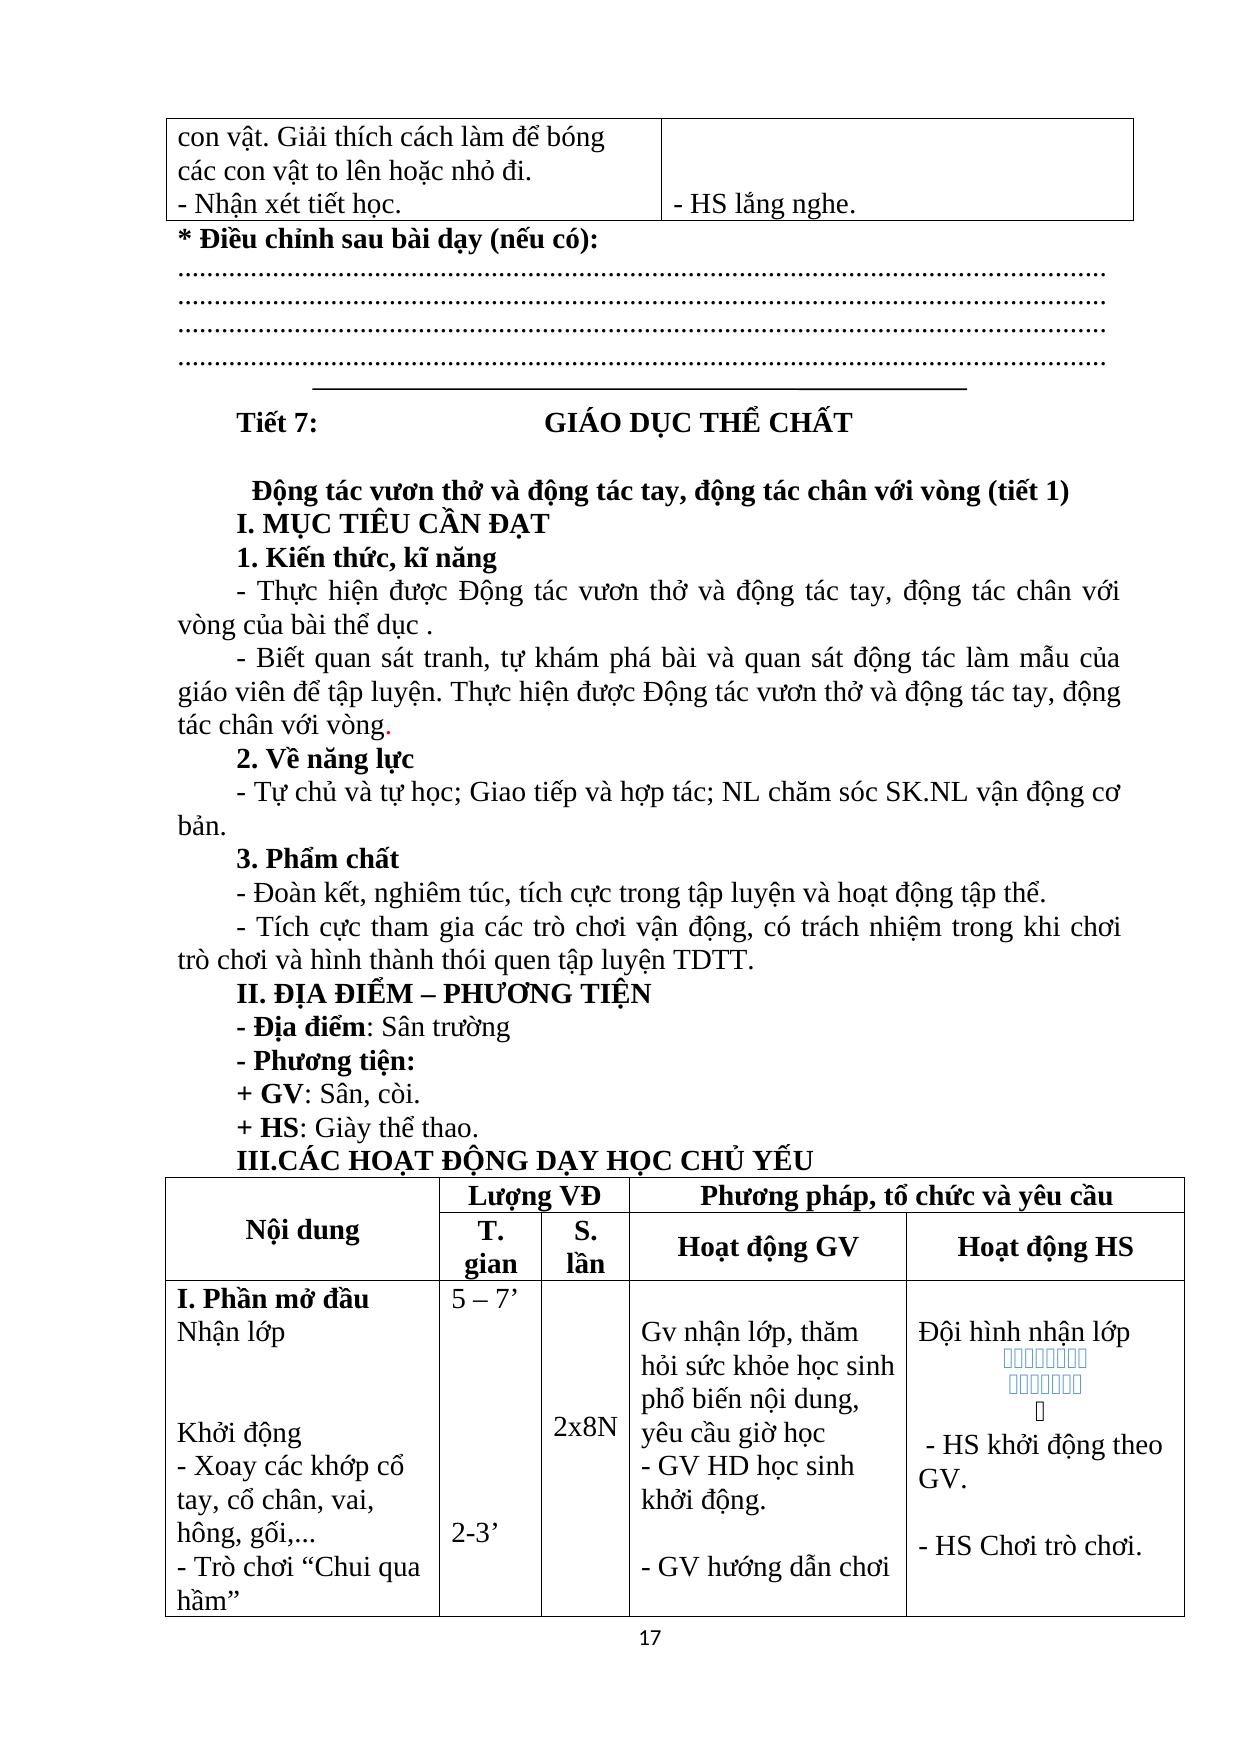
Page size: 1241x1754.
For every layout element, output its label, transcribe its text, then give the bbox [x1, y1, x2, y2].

text + GV: Sân, còi. [177, 1076, 1122, 1110]
table_cell T. gian [440, 1213, 541, 1280]
text - Địa điểm: Sân trường [177, 1009, 1122, 1043]
text III.CÁC HOẠT ĐỘNG DẠY HỌC CHỦ YẾU [177, 1143, 1122, 1177]
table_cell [907, 1281, 1184, 1616]
table_cell S. lần [542, 1213, 629, 1280]
text - Phương tiện: [177, 1043, 1122, 1076]
text 2. Về năng lực [177, 741, 1122, 774]
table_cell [440, 1281, 541, 1616]
table_header Phương pháp, tổ chức và yêu cầu [630, 1178, 1184, 1212]
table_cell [630, 1281, 906, 1616]
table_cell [542, 1281, 629, 1616]
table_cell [662, 119, 1133, 220]
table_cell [166, 1281, 439, 1616]
text - Đoàn kết, nghiêm túc, tích cực trong tập luyện và hoạt động tập thể. [177, 875, 1122, 909]
text - Tích cực tham gia các trò chơi vận động, có trách nhiệm trong khi chơi trò chơi và hình thành thói quen tập luyện TDTT. [177, 909, 1122, 976]
text - Thực hiện được Động tác vươn thở và động tác tay, động tác chân với vòng của bài thể dục . [177, 573, 1122, 640]
text Động tác vươn thở và động tác tay, động tác chân với vòng (tiết 1) [177, 473, 1122, 506]
table_header Lượng VĐ [440, 1178, 629, 1212]
text 3. Phẩm chất [177, 842, 1122, 875]
text Tiết 7: GIÁO DỤC THỂ CHẤT [177, 406, 1122, 439]
text - Tự chủ và tự học; Giao tiếp và hợp tác; NL chăm sóc SK.NL vận động cơ bản. [177, 774, 1122, 842]
text 1. Kiến thức, kĩ năng [177, 540, 1122, 573]
table_header Nội dung [166, 1178, 439, 1280]
text + HS: Giày thể thao. [177, 1110, 1122, 1143]
text * Điều chỉnh sau bài dạy (nếu có): [177, 221, 1122, 254]
text I. MỤC TIÊU CẦN ĐẠT [177, 506, 1122, 540]
text - Biết quan sát tranh, tự khám phá bài và quan sát động tác làm mẫu của giáo viên để tập luyện. Thực hiện được Động tác vươn thở và động tác tay, động tác chân với vòng. [177, 640, 1122, 741]
text II. ĐỊA ĐIỂM – PHƯƠNG TIỆN [177, 976, 1122, 1009]
table_cell Hoạt động HS [907, 1213, 1184, 1280]
table_cell Hoạt động GV [630, 1213, 906, 1280]
